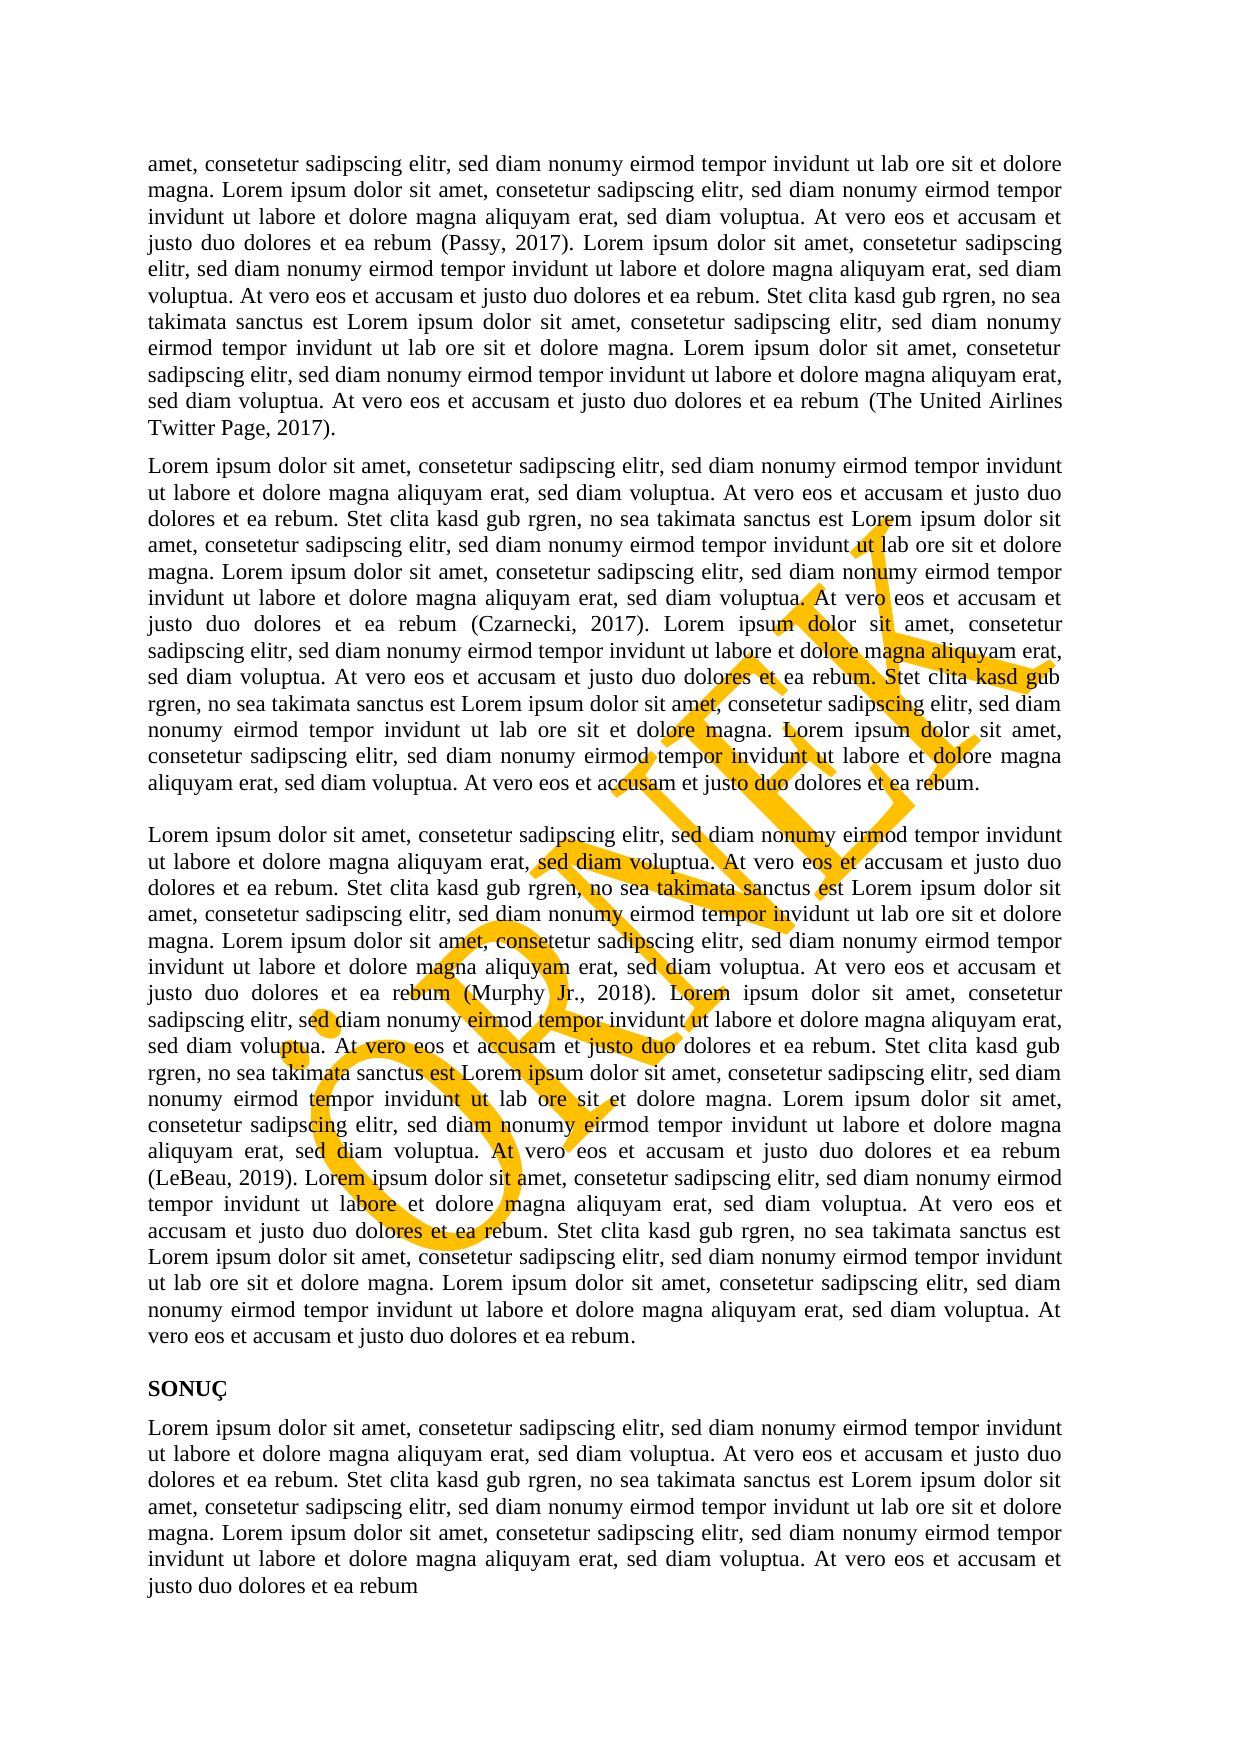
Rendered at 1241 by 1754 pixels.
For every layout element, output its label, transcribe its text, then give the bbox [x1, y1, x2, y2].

text SONUÇ [148, 1375, 1063, 1401]
text Lorem ipsum dolor sit amet, consetetur sadipscing elitr, sed diam nonumy eirmod tempor invidunt ut labore et dolore magna aliquyam erat, sed diam voluptua. At vero eos et accusam et justo duo dolores et ea rebum. Stet clita kasd gub rgren, no sea takimata sanctus est Lorem ipsum dolor sit amet, consetetur sadipscing elitr, sed diam nonumy eirmod tempor invidunt ut lab ore sit et dolore magna. Lorem ipsum dolor sit amet, consetetur sadipscing elitr, sed diam nonumy eirmod tempor invidunt ut labore et dolore magna aliquyam erat, sed diam voluptua. At vero eos et accusam et justo duo dolores et ea rebum (Czarnecki, 2017). Lorem ipsum dolor sit amet, consetetur sadipscing elitr, sed diam nonumy eirmod tempor invidunt ut labore et dolore magna aliquyam erat, sed diam voluptua. At vero eos et accusam et justo duo dolores et ea rebum. Stet clita kasd gub rgren, no sea takimata sanctus est Lorem ipsum dolor sit amet, consetetur sadipscing elitr, sed diam nonumy eirmod tempor invidunt ut lab ore sit et dolore magna. Lorem ipsum dolor sit amet, consetetur sadipscing elitr, sed diam nonumy eirmod tempor invidunt ut labore et dolore magna aliquyam erat, sed diam voluptua. At vero eos et accusam et justo duo dolores et ea rebum. [148, 452, 1063, 795]
text Lorem ipsum dolor sit amet, consetetur sadipscing elitr, sed diam nonumy eirmod tempor invidunt ut labore et dolore magna aliquyam erat, sed diam voluptua. At vero eos et accusam et justo duo dolores et ea rebum. Stet clita kasd gub rgren, no sea takimata sanctus est Lorem ipsum dolor sit amet, consetetur sadipscing elitr, sed diam nonumy eirmod tempor invidunt ut lab ore sit et dolore magna. Lorem ipsum dolor sit amet, consetetur sadipscing elitr, sed diam nonumy eirmod tempor invidunt ut labore et dolore magna aliquyam erat, sed diam voluptua. At vero eos et accusam et justo duo dolores et ea rebum (Murphy Jr., 2018). Lorem ipsum dolor sit amet, consetetur sadipscing elitr, sed diam nonumy eirmod tempor invidunt ut labore et dolore magna aliquyam erat, sed diam voluptua. At vero eos et accusam et justo duo dolores et ea rebum. Stet clita kasd gub rgren, no sea takimata sanctus est Lorem ipsum dolor sit amet, consetetur sadipscing elitr, sed diam nonumy eirmod tempor invidunt ut lab ore sit et dolore magna. Lorem ipsum dolor sit amet, consetetur sadipscing elitr, sed diam nonumy eirmod tempor invidunt ut labore et dolore magna aliquyam erat, sed diam voluptua. At vero eos et accusam et justo duo dolores et ea rebum (LeBeau, 2019). Lorem ipsum dolor sit amet, consetetur sadipscing elitr, sed diam nonumy eirmod tempor invidunt ut labore et dolore magna aliquyam erat, sed diam voluptua. At vero eos et accusam et justo duo dolores et ea rebum. Stet clita kasd gub rgren, no sea takimata sanctus est Lorem ipsum dolor sit amet, consetetur sadipscing elitr, sed diam nonumy eirmod tempor invidunt ut lab ore sit et dolore magna. Lorem ipsum dolor sit amet, consetetur sadipscing elitr, sed diam nonumy eirmod tempor invidunt ut labore et dolore magna aliquyam erat, sed diam voluptua. At vero eos et accusam et justo duo dolores et ea rebum. [148, 821, 1063, 1348]
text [148, 150, 1063, 440]
text Lorem ipsum dolor sit amet, consetetur sadipscing elitr, sed diam nonumy eirmod tempor invidunt ut labore et dolore magna aliquyam erat, sed diam voluptua. At vero eos et accusam et justo duo dolores et ea rebum. Stet clita kasd gub rgren, no sea takimata sanctus est Lorem ipsum dolor sit amet, consetetur sadipscing elitr, sed diam nonumy eirmod tempor invidunt ut lab ore sit et dolore magna. Lorem ipsum dolor sit amet, consetetur sadipscing elitr, sed diam nonumy eirmod tempor invidunt ut labore et dolore magna aliquyam erat, sed diam voluptua. At vero eos et accusam et justo duo dolores et ea rebum [148, 1414, 1063, 1598]
